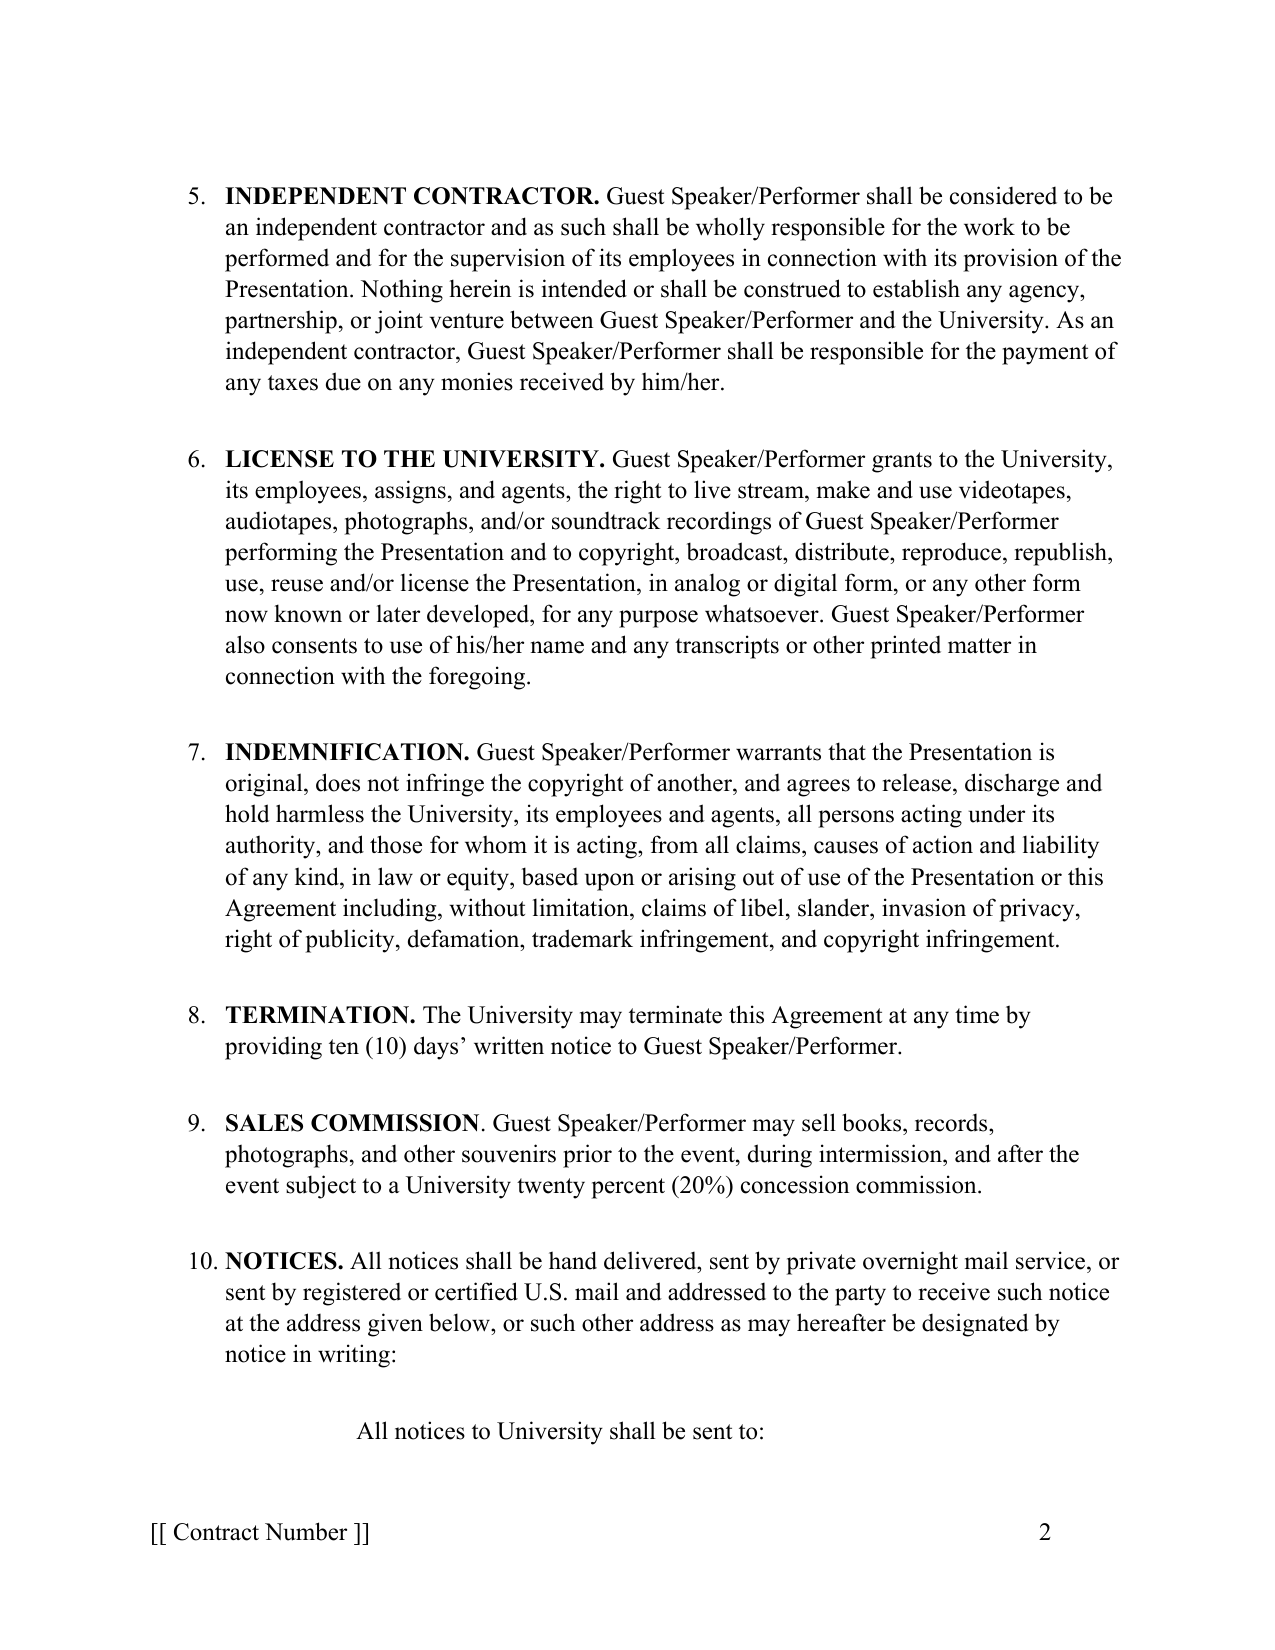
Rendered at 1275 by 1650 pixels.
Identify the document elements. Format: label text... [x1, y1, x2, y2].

text All notices to University shall be sent to: [356, 1416, 1125, 1444]
list INDEPENDENT CONTRACTOR. Guest Speaker/Performer shall be considered to be an independent contractor and as such shall be wholly responsible for the work to be performed and for the supervision of its employees in connection with its provision of the Presentation. Nothing herein is intended or shall be construed to establish any agency, partnership, or joint venture between Guest Speaker/Performer and the University. As an independent contractor, Guest Speaker/Performer shall be responsible for the payment of any taxes due on any monies received by him/her. [187, 181, 1125, 396]
list INDEMNIFICATION. Guest Speaker/Performer warrants that the Presentation is original, does not infringe the copyright of another, and agrees to release, discharge and hold harmless the University, its employees and agents, all persons acting under its authority, and those for whom it is acting, from all claims, causes of action and liability of any kind, in law or equity, based upon or arising out of use of the Presentation or this Agreement including, without limitation, claims of libel, slander, invasion of privacy, right of publicity, defamation, trademark infringement, and copyright infringement. [187, 737, 1125, 952]
list TERMINATION. The University may terminate this Agreement at any time by providing ten (10) days’ written notice to Guest Speaker/Performer. [187, 1000, 1125, 1060]
list NOTICES. All notices shall be hand delivered, sent by private overnight mail service, or sent by registered or certified U.S. mail and addressed to the party to receive such notice at the address given below, or such other address as may hereafter be designated by notice in writing: [187, 1246, 1125, 1368]
list SALES COMMISSION. Guest Speaker/Performer may sell books, records, photographs, and other souvenirs prior to the event, during intermission, and after the event subject to a University twenty percent (20%) concession commission. [187, 1108, 1125, 1198]
list LICENSE TO THE UNIVERSITY. Guest Speaker/Performer grants to the University, its employees, assigns, and agents, the right to live stream, make and use videotapes, audiotapes, photographs, and/or soundtrack recordings of Guest Speaker/Performer performing the Presentation and to copyright, broadcast, distribute, reproduce, republish, use, reuse and/or license the Presentation, in analog or digital form, or any other form now known or later developed, for any purpose whatsoever. Guest Speaker/Performer also consents to use of his/her name and any transcripts or other printed matter in connection with the foregoing. [187, 444, 1125, 690]
